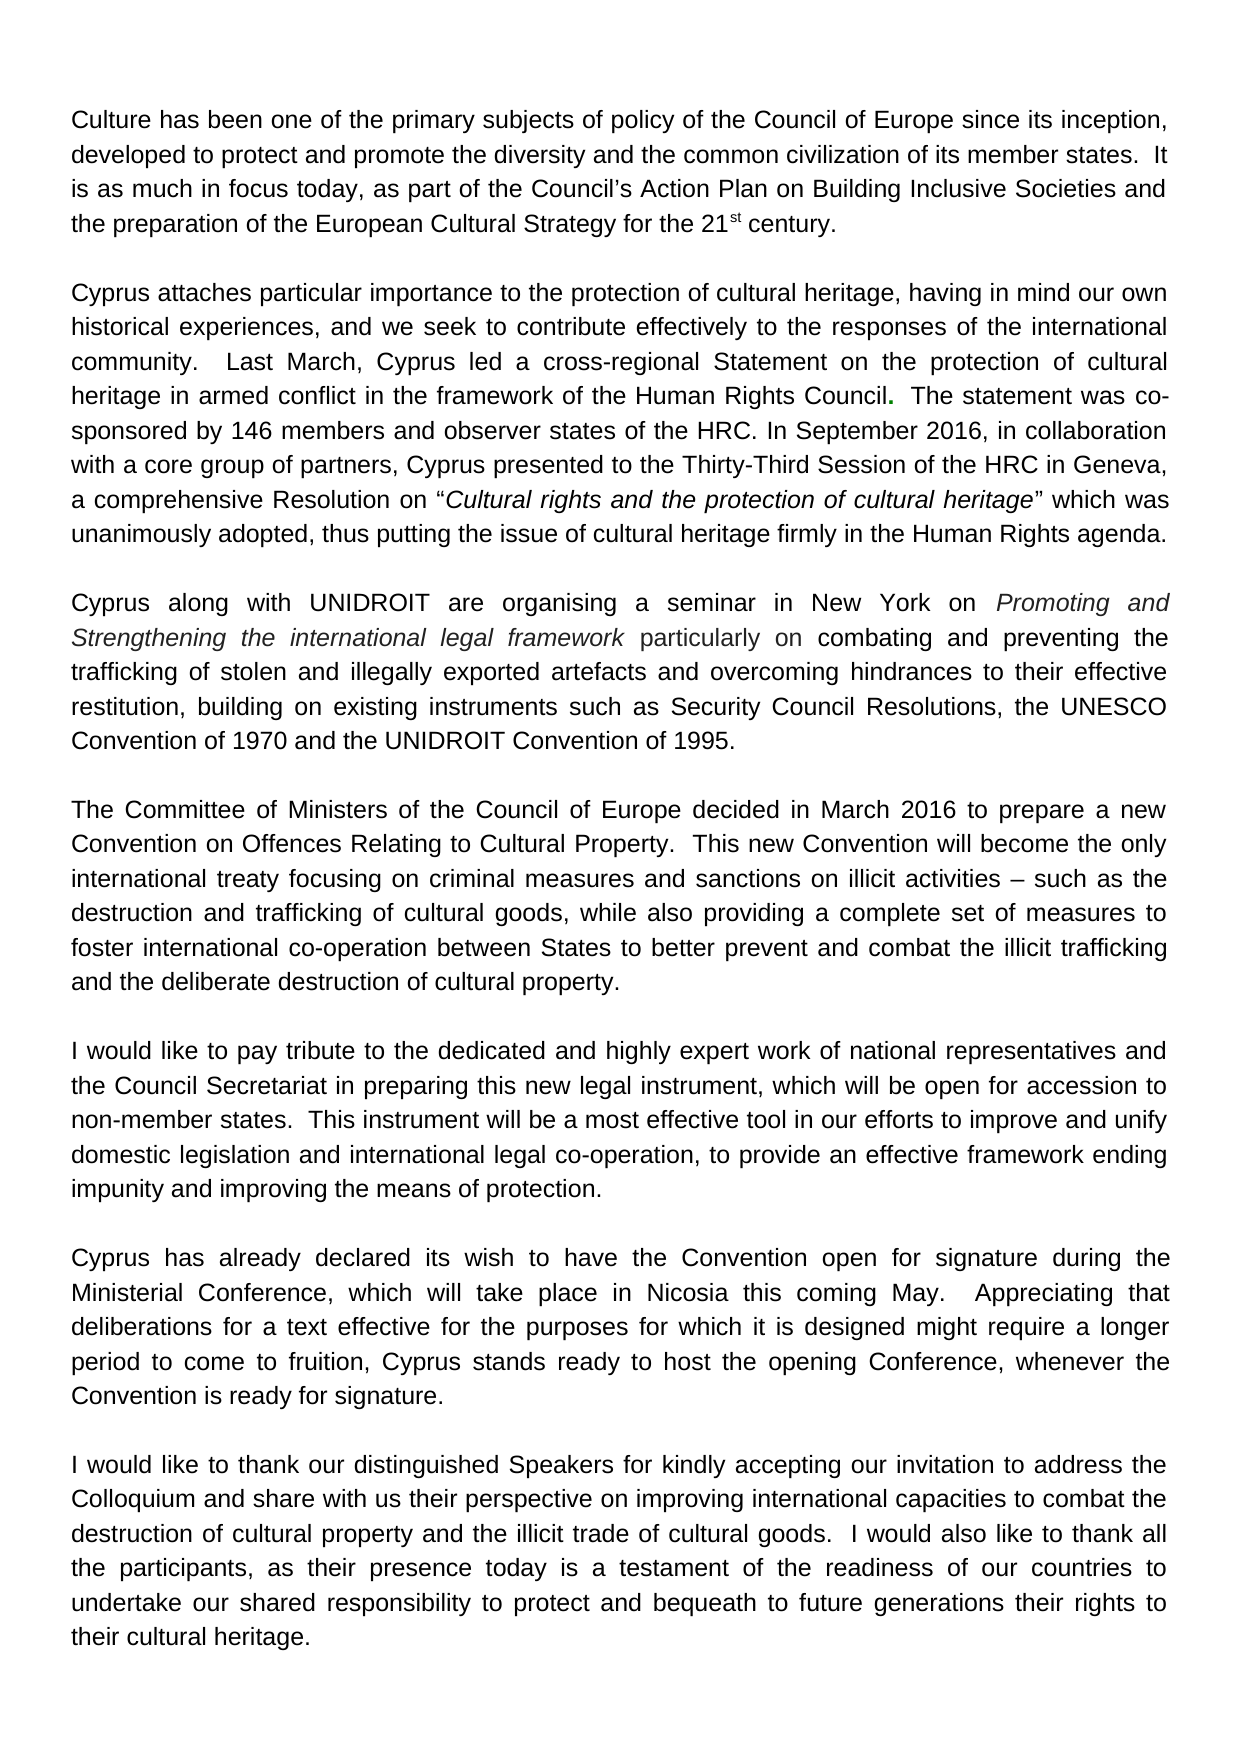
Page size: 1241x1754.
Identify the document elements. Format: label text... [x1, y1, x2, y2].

text Cyprus attaches particular importance to the protection of cultural heritage, having in mind our own historical experiences, and we seek to contribute effectively to the responses of the international community. Last March, Cyprus led a cross-regional Statement on the protection of cultural heritage in armed conflict in the framework of the Human Rights Council. The statement was co-sponsored by 146 members and observer states of the HRC. In September 2016, in collaboration with a core group of partners, Cyprus presented to the Thirty-Third Session of the HRC in Geneva, a comprehensive Resolution on “Cultural rights and the protection of cultural heritage” which was unanimously adopted, thus putting the issue of cultural heritage firmly in the Human Rights agenda. [71, 278, 1169, 416]
text Cyprus has already declared its wish to have the Convention open for signature during the Ministerial Conference, which will take place in Nicosia this coming May. Appreciating that deliberations for a text effective for the purposes for which it is designed might require a longer period to come to fruition, Cyprus stands ready to host the opening Conference, whenever the Convention is ready for signature. [71, 1243, 1172, 1410]
text Culture has been one of the primary subjects of policy of the Council of Europe since its inception, developed to protect and promote the diversity and the common civilization of its member states. It is as much in focus today, as part of the Council’s Action Plan on Building Inclusive Societies and the preparation of the European Cultural Strategy for the 21st century. [71, 105, 1169, 237]
text The Committee of Ministers of the Council of Europe decided in March 2016 to prepare a new Convention on Offences Relating to Cultural Property. This new Convention will become the only international treaty focusing on criminal measures and sanctions on illicit activities – such as the destruction and trafficking of cultural goods, while also providing a complete set of measures to foster international co-operation between States to better prevent and combat the illicit trafficking and the deliberate destruction of cultural property. [71, 795, 1169, 996]
text I would like to thank our distinguished Speakers for kindly accepting our invitation to address the Colloquium and share with us their perspective on improving international capacities to combat the destruction of cultural property and the illicit trade of cultural goods. I would also like to thank all the participants, as their presence today is a testament of the readiness of our countries to undertake our shared responsibility to protect and bequeath to future generations their rights to their cultural heritage. [71, 1450, 1169, 1651]
text I would like to pay tribute to the dedicated and highly expert work of national representatives and the Council Secretariat in preparing this new legal instrument, which will be open for accession to non-member states. This instrument will be a most effective tool in our efforts to improve and unify domestic legislation and international legal co-operation, to provide an effective framework ending impunity and improving the means of protection. [71, 1036, 1169, 1203]
text Cyprus along with UNIDROIT are organising a seminar in New York on Promoting and Strengthening the international legal framework particularly on combating and preventing the trafficking of stolen and illegally exported artefacts and overcoming hindrances to their effective restitution, building on existing instruments such as Security Council Resolutions, the UNESCO Convention of 1970 and the UNIDROIT Convention of 1995. [71, 588, 1169, 755]
